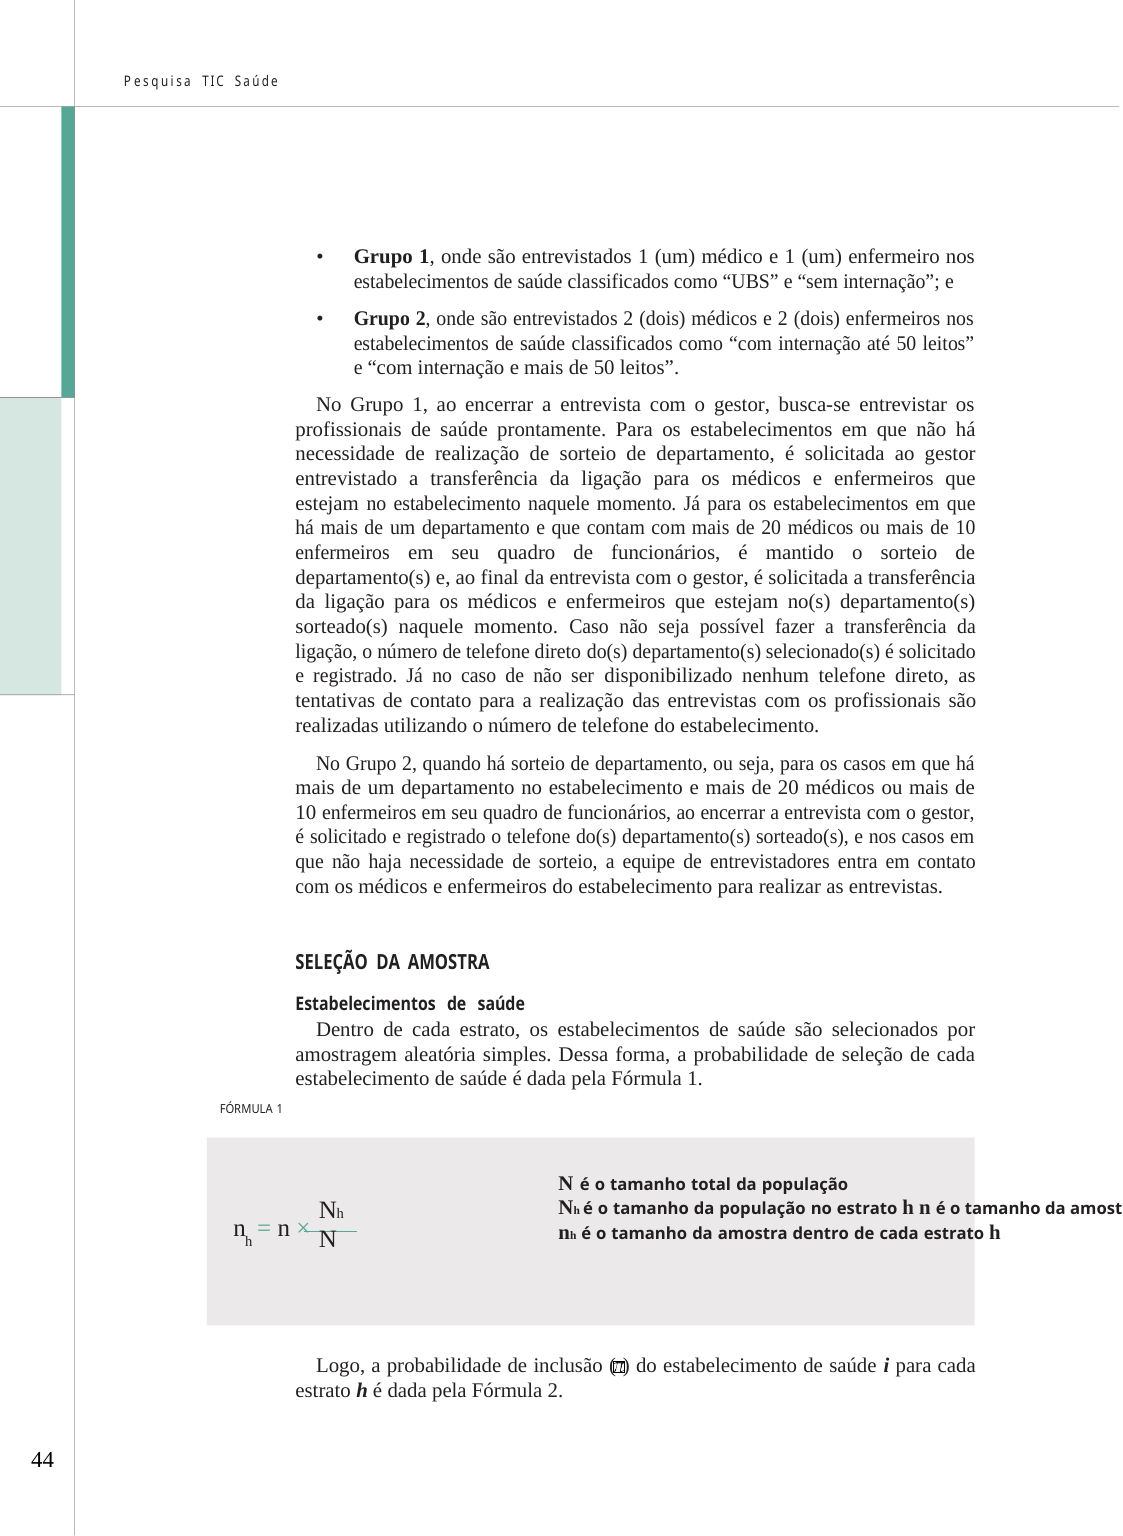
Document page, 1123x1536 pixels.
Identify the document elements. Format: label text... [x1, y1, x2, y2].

subtitle SELEÇÃO DA AMOSTRA [295, 947, 1104, 975]
list Grupo 1, onde são entrevistados 1 (um) médico e 1 (um) enfermeiro nos estabelecimentos de saúde classificados como “UBS” e “sem internação”; e [316, 244, 976, 293]
text No Grupo 1, ao encerrar a entrevista com o gestor, busca-se entrevistar os profissionais de saúde prontamente. Para os estabelecimentos em que não há necessidade de realização de sorteio de departamento, é solicitada ao gestor entrevistado a transferência da ligação para os médicos e enfermeiros que estejam no estabelecimento naquele momento. Já para os estabelecimentos em que há mais de um departamento e que contam com mais de 20 médicos ou mais de 10 enfermeiros em seu quadro de funcionários, é mantido o sorteio de departamento(s) e, ao final da entrevista com o gestor, é solicitada a transferência da ligação para os médicos e enfermeiros que estejam no(s) departamento(s) sorteado(s) naquele momento. Caso não seja possível fazer a transferência da ligação, o número de telefone direto do(s) departamento(s) selecionado(s) é solicitado e registrado. Já no caso de não ser disponibilizado nenhum telefone direto, as tentativas de contato para a realização das entrevistas com os profissionais são realizadas utilizando o número de telefone do estabelecimento. [295, 392, 976, 737]
text Dentro de cada estrato, os estabelecimentos de saúde são selecionados por amostragem aleatória simples. Dessa forma, a probabilidade de seleção de cada estabelecimento de saúde é dada pela Fórmula 1. [295, 1017, 976, 1090]
list Grupo 2, onde são entrevistados 2 (dois) médicos e 2 (dois) enfermeiros nos estabelecimentos de saúde classificados como “com internação até 50 leitos” e “com internação e mais de 50 leitos”. [316, 306, 976, 379]
text Logo, a probabilidade de inclusão ( ) do estabelecimento de saúde i para cada estrato h é dada pela Fórmula 2. [295, 1353, 976, 1402]
text FÓRMULA 1 [48, 1100, 283, 1117]
text No Grupo 2, quando há sorteio de departamento, ou seja, para os casos em que há mais de um departamento no estabelecimento e mais de 20 médicos ou mais de 10 enfermeiros em seu quadro de funcionários, ao encerrar a entrevista com o gestor, é solicitado e registrado o telefone do(s) departamento(s) sorteado(s), e nos casos em que não haja necessidade de sorteio, a equipe de entrevistadores entra em contato com os médicos e enfermeiros do estabelecimento para realizar as entrevistas. [295, 750, 976, 898]
text Estabelecimentos de saúde [295, 990, 1104, 1015]
